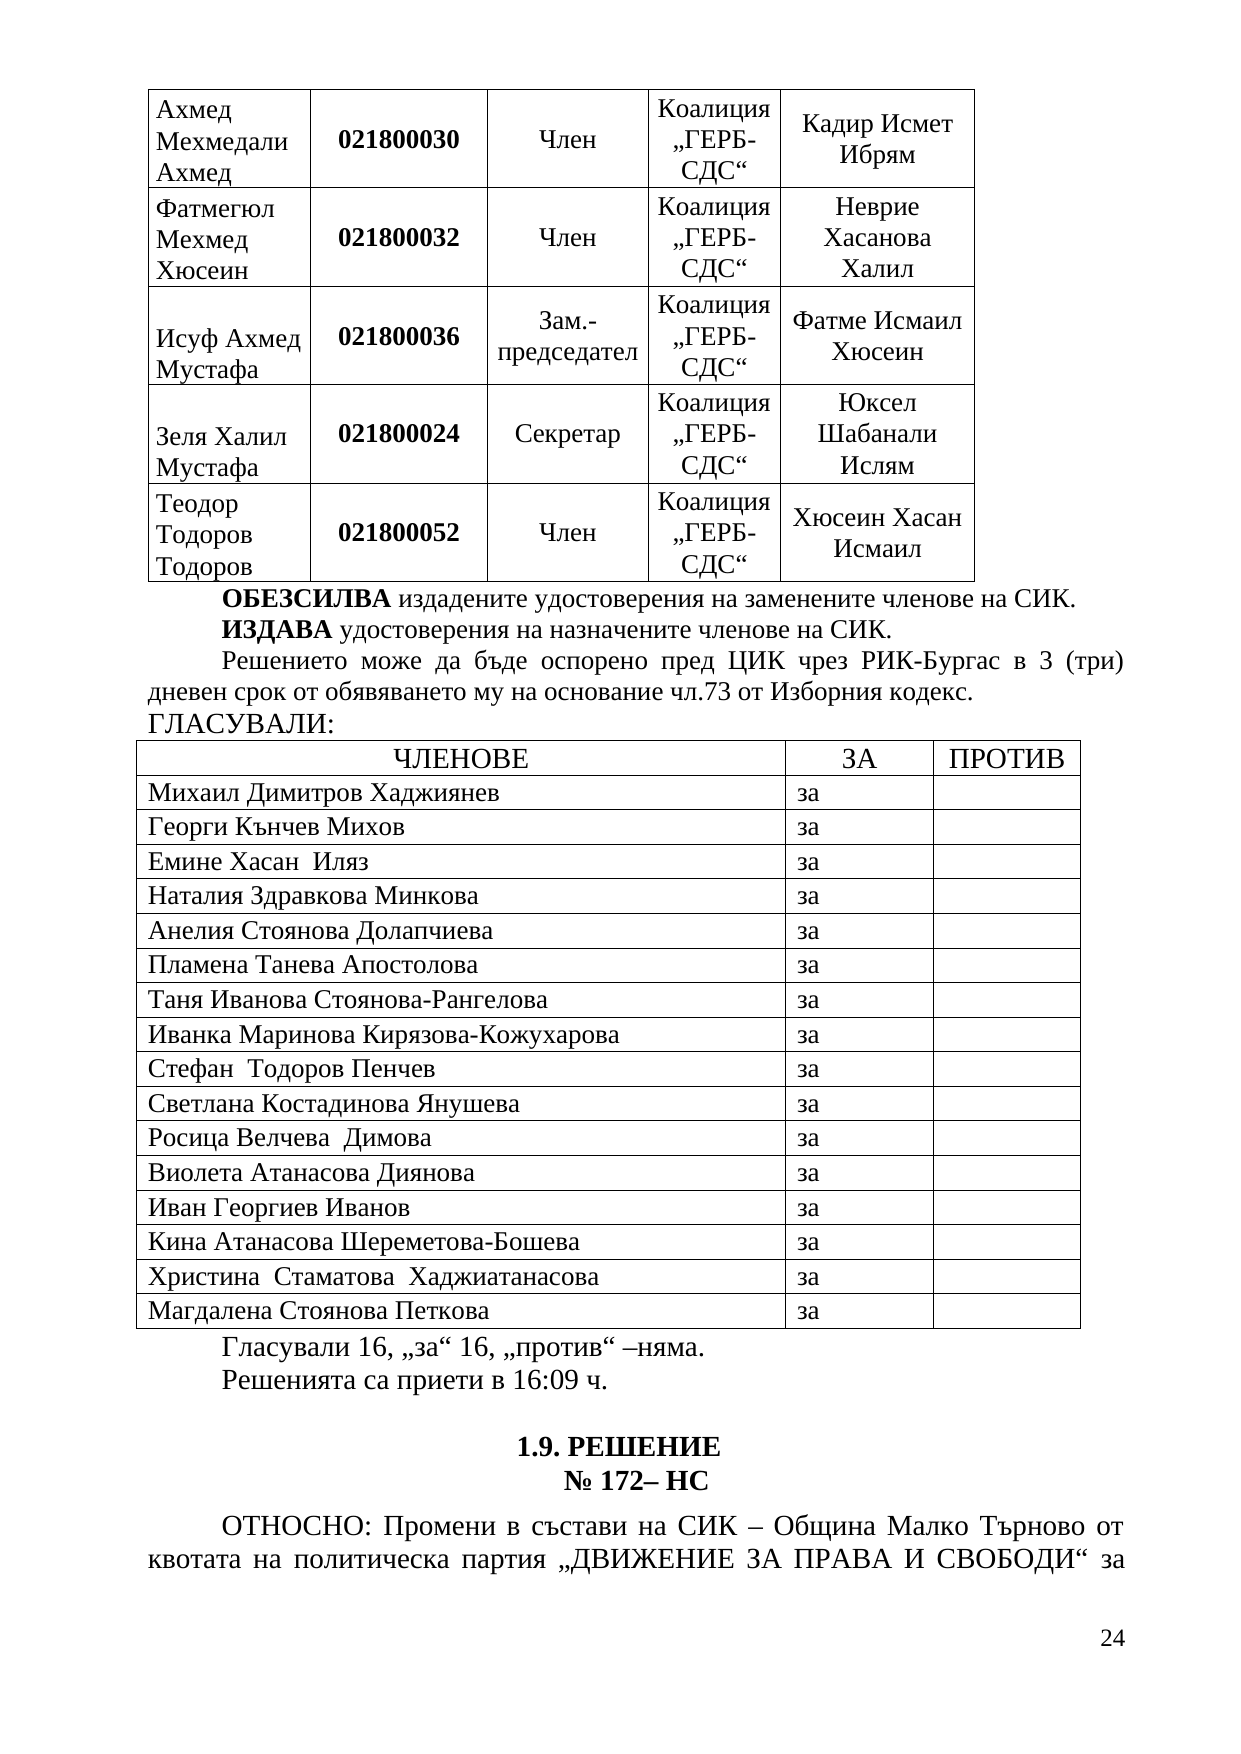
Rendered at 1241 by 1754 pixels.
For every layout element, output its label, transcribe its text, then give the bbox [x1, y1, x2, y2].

table_cell 021800036 [311, 287, 487, 384]
table_cell Член [488, 90, 648, 187]
table_header ПРОТИВ [934, 741, 1080, 774]
table_cell Теодор Тодоров Тодоров [149, 484, 310, 581]
table_cell Кина Атанасова Шереметова-Бошева [137, 1225, 785, 1259]
table_cell Коалиция „ГЕРБ-СДС“ [649, 484, 780, 581]
table_cell [934, 1052, 1080, 1086]
table_cell за [786, 1018, 933, 1051]
table_cell [934, 845, 1080, 878]
table_cell Михаил Димитров Хаджиянев [137, 776, 785, 809]
table_cell за [786, 776, 933, 809]
table_cell Фатме Исмаил Хюсеин [781, 287, 974, 384]
table_cell Коалиция „ГЕРБ-СДС“ [649, 188, 780, 286]
table_cell [934, 879, 1080, 913]
table_cell Член [488, 188, 648, 286]
table_cell Росица Велчева Димова [137, 1121, 785, 1155]
text ОБЕЗСИЛВА издадените удостоверения на заменените членове на СИК. [148, 582, 1125, 613]
text Решението може да бъде оспорено пред ЦИК чрез РИК-Бургас в 3 (три) дневен срок от обявяването му на основание чл.73 от Изборния кодекс. [148, 644, 1125, 706]
table_cell Кадир Исмет Ибрям [781, 90, 974, 187]
table_cell за [786, 1087, 933, 1120]
table_cell за [786, 1225, 933, 1259]
table_cell Коалиция „ГЕРБ-СДС“ [649, 287, 780, 384]
table_cell [934, 1225, 1080, 1259]
table_cell за [786, 1294, 933, 1328]
table_cell за [786, 983, 933, 1017]
table_cell 021800030 [311, 90, 487, 187]
table_cell за [786, 1052, 933, 1086]
table_cell [934, 1260, 1080, 1293]
table_header ЧЛЕНОВЕ [137, 741, 785, 774]
table_cell Георги Кънчев Михов [137, 810, 785, 844]
table_cell за [786, 1191, 933, 1224]
table_cell [934, 1087, 1080, 1120]
table_cell [934, 1191, 1080, 1224]
table_cell [934, 776, 1080, 809]
table_cell Иван Георгиев Иванов [137, 1191, 785, 1224]
table_cell Член [488, 484, 648, 581]
text Гласували 16, „за“ 16, „против“ –няма. [148, 1329, 1125, 1362]
table_cell Иванка Маринова Кирязова-Кожухарова [137, 1018, 785, 1051]
table_cell за [786, 879, 933, 913]
table_cell за [786, 810, 933, 844]
table_cell Коалиция „ГЕРБ-СДС“ [649, 90, 780, 187]
table_cell Исуф Ахмед Мустафа [149, 287, 310, 384]
table_cell Зам.-председател [488, 287, 648, 384]
table_cell 021800052 [311, 484, 487, 581]
table_cell Магдалена Стоянова Петкова [137, 1294, 785, 1328]
table_cell [934, 1294, 1080, 1328]
table_cell [934, 1018, 1080, 1051]
text 1.9. РЕШЕНИЕ [443, 1429, 1125, 1463]
table_cell Виолета Атанасова Диянова [137, 1156, 785, 1189]
table_cell за [786, 1260, 933, 1293]
table_cell Фатмегюл Мехмед Хюсеин [149, 188, 310, 286]
table_cell Емине Хасан Иляз [137, 845, 785, 878]
table_cell [934, 914, 1080, 947]
table_cell [934, 1121, 1080, 1155]
table_cell [934, 949, 1080, 982]
table_cell Хюсеин Хасан Исмаил [781, 484, 974, 581]
table_cell Таня Иванова Стоянова-Рангелова [137, 983, 785, 1017]
table_cell Стефан Тодоров Пенчев [137, 1052, 785, 1086]
table_cell [934, 1156, 1080, 1189]
table_cell Наталия Здравкова Минкова [137, 879, 785, 913]
subtitle № 172– НС [148, 1463, 1125, 1497]
table_cell за [786, 949, 933, 982]
table_cell за [786, 1121, 933, 1155]
table_cell Неврие Хасанова Халил [781, 188, 974, 286]
table_cell Христина Стаматова Хаджиатанасова [137, 1260, 785, 1293]
text ИЗДАВА удостоверения на назначените членове на СИК. [148, 613, 1125, 644]
table_cell за [786, 1156, 933, 1189]
table_cell [934, 983, 1080, 1017]
table_cell 021800024 [311, 385, 487, 482]
table_cell Пламена Танева Апостолова [137, 949, 785, 982]
table_cell Юксел Шабанали Ислям [781, 385, 974, 482]
text Решенията са приети в 16:09 ч. [148, 1362, 1125, 1396]
table_cell за [786, 914, 933, 947]
table_cell Зеля Халил Мустафа [149, 385, 310, 482]
table_cell Секретар [488, 385, 648, 482]
table_header ЗА [786, 741, 933, 774]
table_cell Анелия Стоянова Долапчиева [137, 914, 785, 947]
text ГЛАСУВАЛИ: [148, 706, 1125, 740]
table_cell Светлана Костадинова Янушева [137, 1087, 785, 1120]
table_cell [934, 810, 1080, 844]
table_cell 021800032 [311, 188, 487, 286]
table_cell за [786, 845, 933, 878]
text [148, 1508, 1125, 1575]
table_cell Коалиция „ГЕРБ-СДС“ [649, 385, 780, 482]
table_cell Ахмед Мехмедали Ахмед [149, 90, 310, 187]
